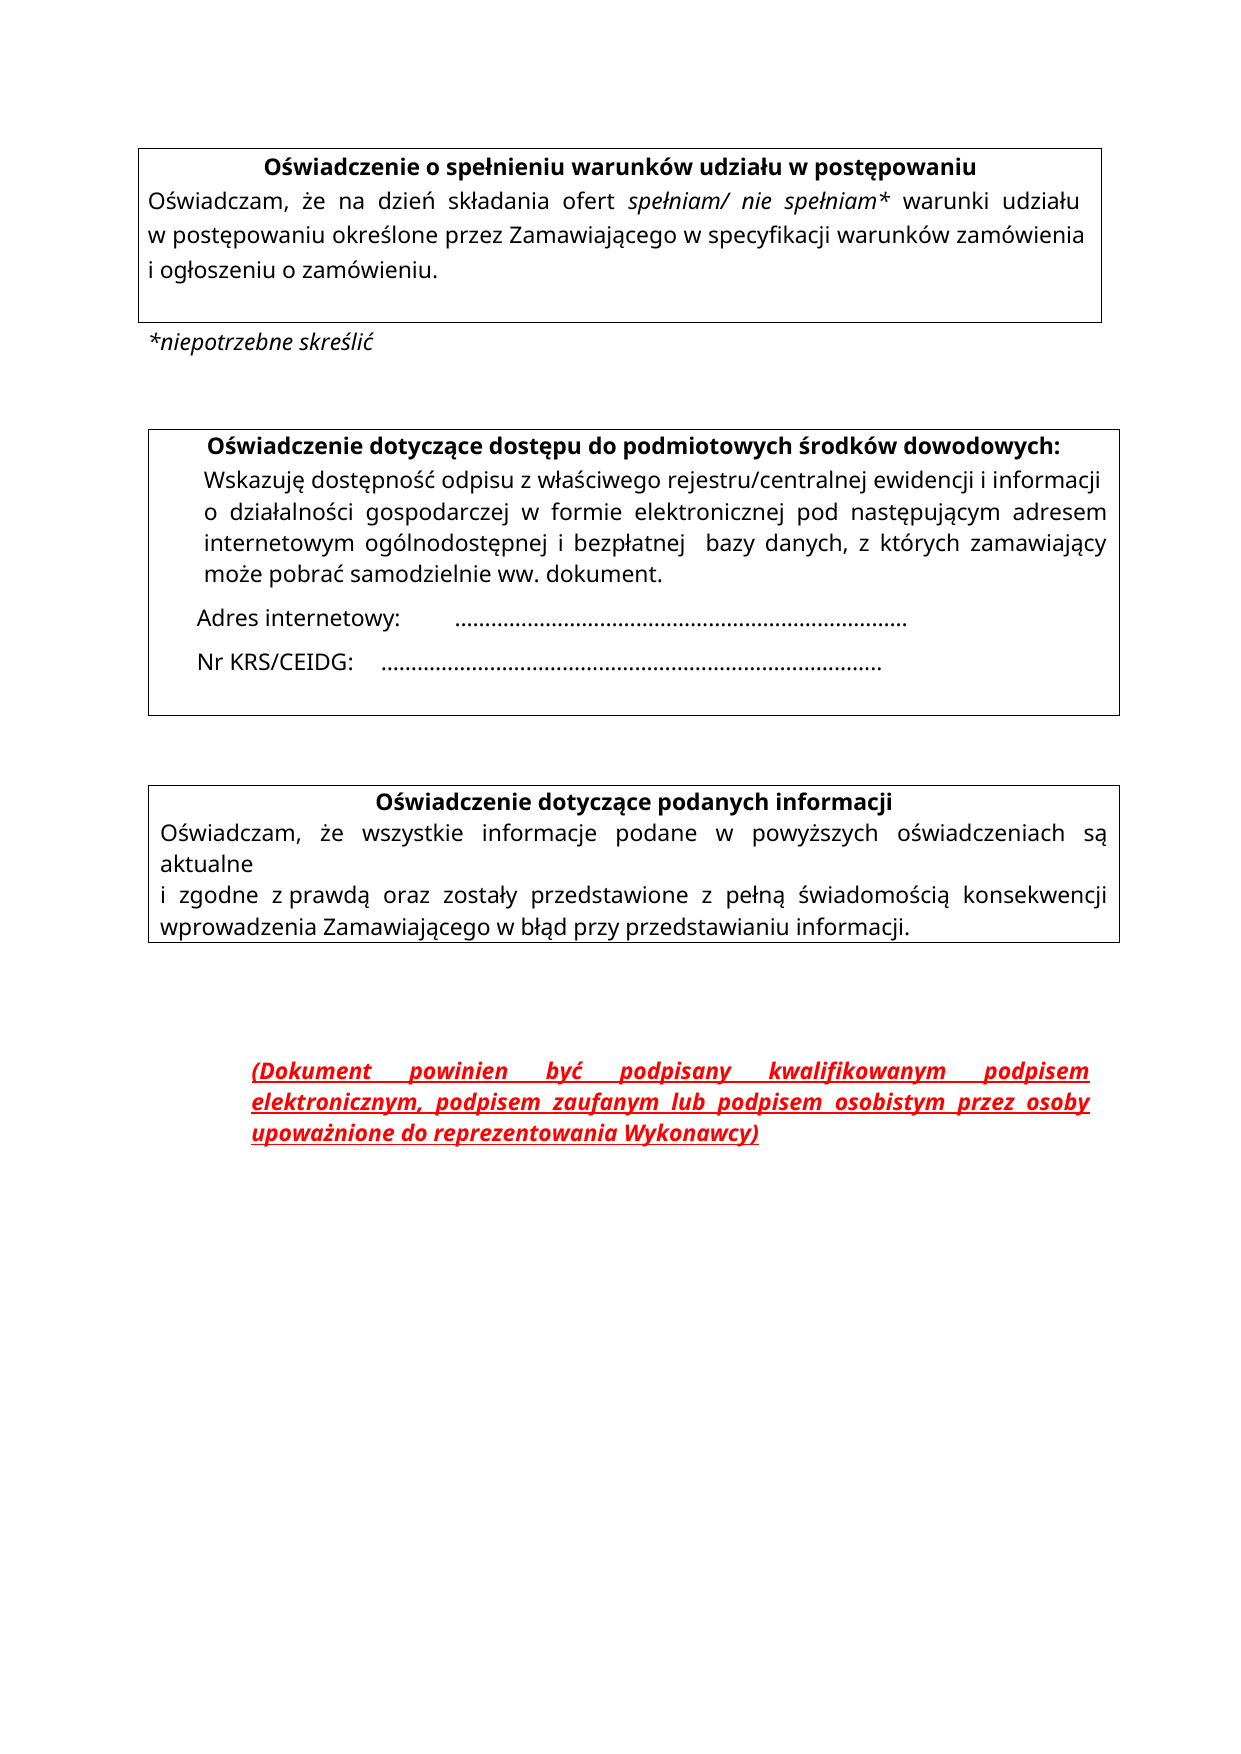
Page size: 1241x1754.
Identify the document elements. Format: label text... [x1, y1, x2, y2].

table_header Oświadczenie dotyczące podanych informacji Oświadczam, że wszystkie informacje podane w powyższych oświadczeniach są aktualne i zgodne z prawdą oraz zostały przedstawione z pełną świadomością konsekwencji wprowadzenia Zamawiającego w błąd przy przedstawianiu informacji. [149, 786, 1119, 942]
text Oświadczenie o spełnieniu warunków udziału w postępowaniu [139, 149, 1101, 182]
text (Dokument powinien być podpisany kwalifikowanym podpisem elektronicznym, podpisem zaufanym lub podpisem osobistym przez osoby upoważnione do reprezentowania Wykonawcy) [251, 1054, 1093, 1148]
table_header Oświadczenie dotyczące dostępu do podmiotowych środków dowodowych: Wskazuję dostępność odpisu z właściwego rejestru/centralnej ewidencji i informacji o działalności gospodarczej w formie elektronicznej pod następującym adresem internetowym ogólnodostępnej i bezpłatnej bazy danych, z których zamawiający może pobrać samodzielnie ww. dokument. Adres internetowy: ………………………………………………………………… Nr KRS/CEIDG: ……………………………………………………………………….. [149, 430, 1119, 715]
text Oświadczam, że na dzień składania ofert spełniam/ nie spełniam* warunki udziału w postępowaniu określone przez Zamawiającego w specyfikacji warunków zamówienia i ogłoszeniu o zamówieniu. [139, 182, 1101, 285]
text *niepotrzebne skreślić [148, 326, 1093, 357]
